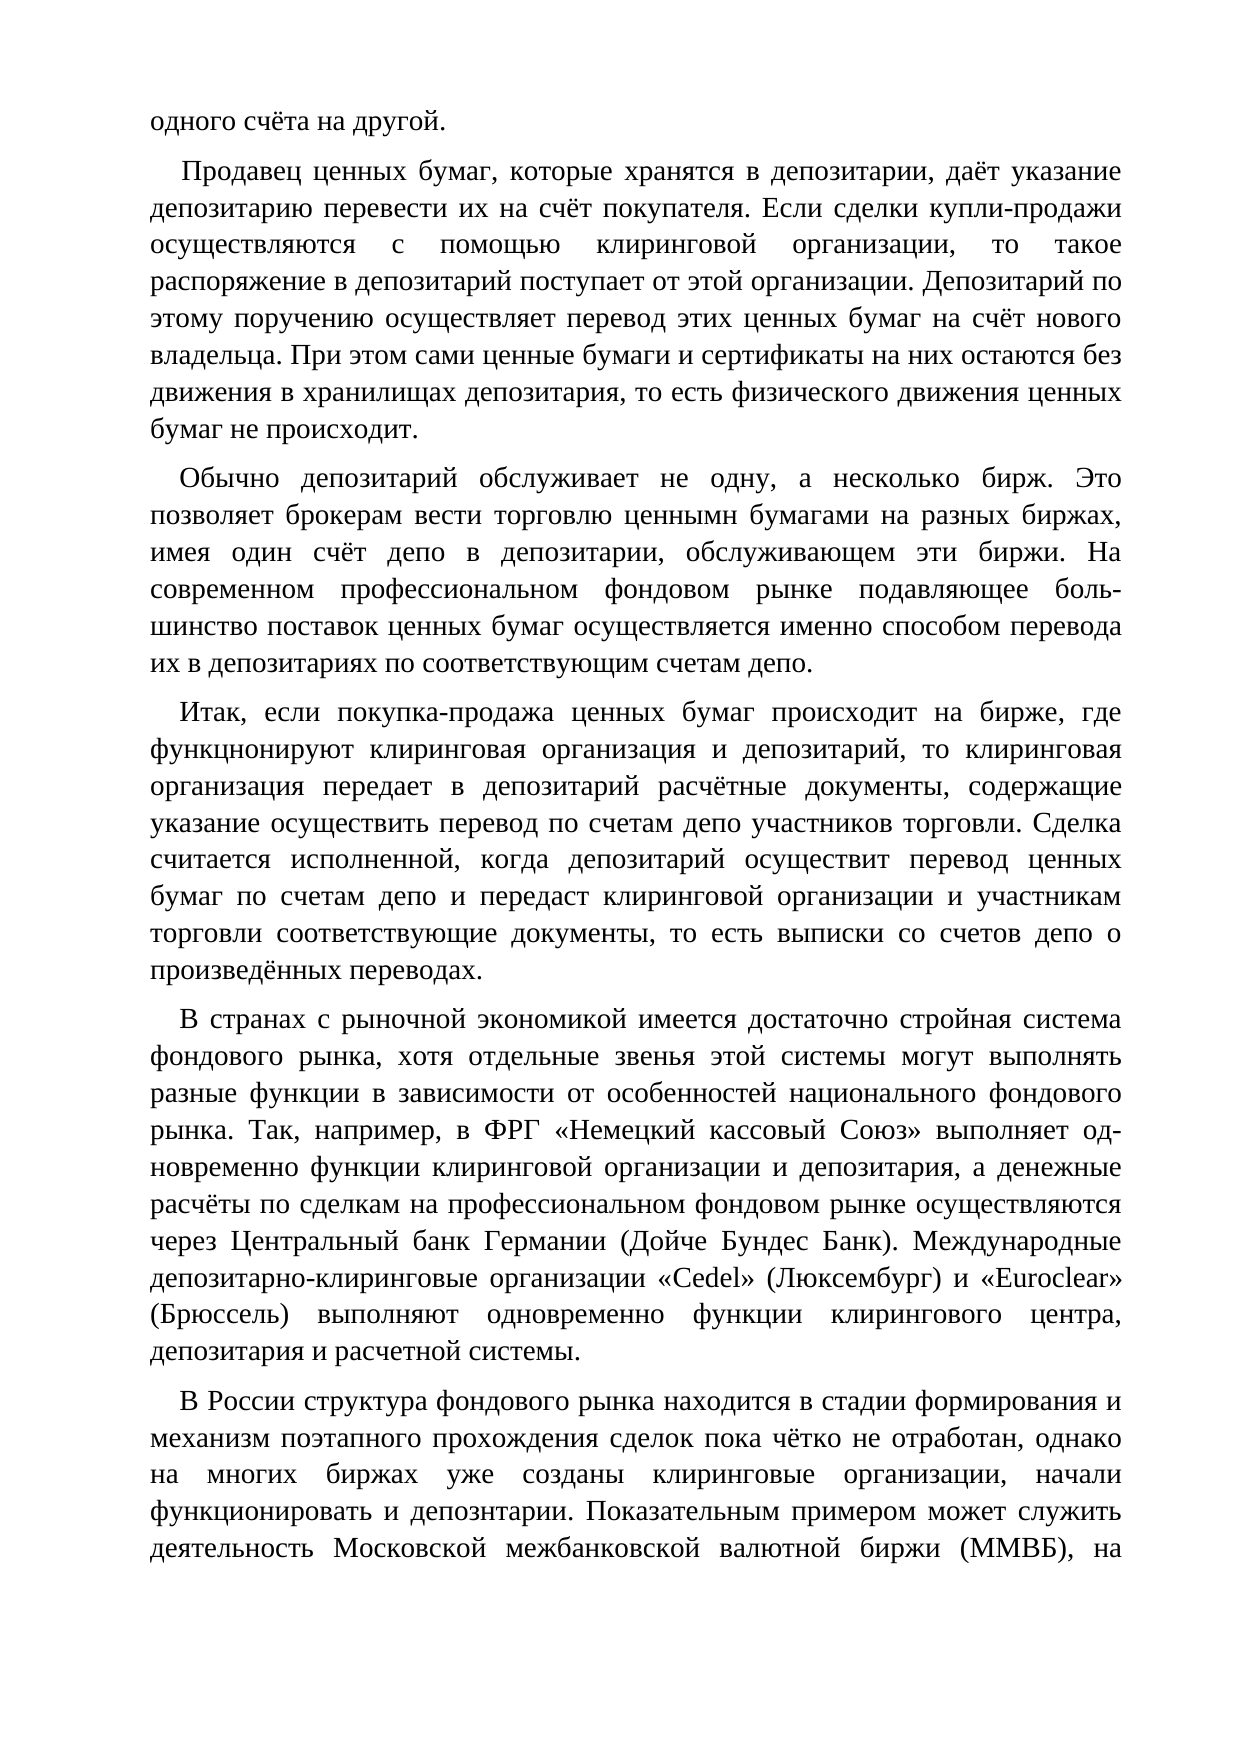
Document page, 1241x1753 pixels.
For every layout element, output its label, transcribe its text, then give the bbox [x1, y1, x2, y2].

text Продавец ценных бумаг, которые хранятся в депозитарии, даёт указание депозитарию перевести их на счёт покупателя. Если сделки купли-продажи осуществляются с помощью клиринговой организации, то такое распоряжение в депозитарий поступает от этой организации. Депозитарий по этому поручению осуществляет перевод этих ценных бумаг на счёт нового владельца. При этом сами ценные бумаги и сертификаты на них остаются без движения в хранилищах депозитария, то есть физического движения ценных бумаг не происходит. [150, 153, 1123, 444]
text В странах с рыночной экономикой имеется достаточно стройная система фондового рынка, хотя отдельные звенья этой системы могут выполнять разные функции в зависимости от особенностей национального фондового рынка. Так, например, в ФРГ «Немецкий кассовый Союз» выполняет од-новременно функции клиринговой организации и депозитария, а денежные расчёты по сделкам на профессиональном фондовом рынке осуществляются через Центральный банк Германии (Дойче Бундес Банк). Международные депозитарно-клиринговые организации «Cedel» (Люксембург) и «Euroclear» (Брюссель) выполняют одновременно функции клирингового центра, депозитария и расчетной системы. [150, 1002, 1123, 1367]
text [150, 1383, 1123, 1564]
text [150, 103, 1123, 137]
text Итак, если покупка-продажа ценных бумаг происходит на бирже, где функцнонируют клиринговая организация и депозитарий, то клиринговая организация передает в депозитарий расчётные документы, содержащие указание осуществить перевод по счетам депо участников торговли. Сделка считается исполненной, когда депозитарий осуществит перевод ценных бумаг по счетам депо и передаст клиринговой организации и участникам торговли соответствующие документы, то есть выписки со счетов депо о произведённых переводах. [150, 694, 1123, 986]
text Обычно депозитарий обслуживает не одну, а несколько бирж. Это позволяет брокерам вести торговлю ценнымн бумагами на разных биржах, имея один счёт депо в депозитарии, обслуживающем эти биржи. На современном профессиональном фондовом рынке подавляющее боль-шинство поставок ценных бумаг осуществляется именно способом перевода их в депозитариях по соответствующим счетам депо. [150, 460, 1123, 678]
